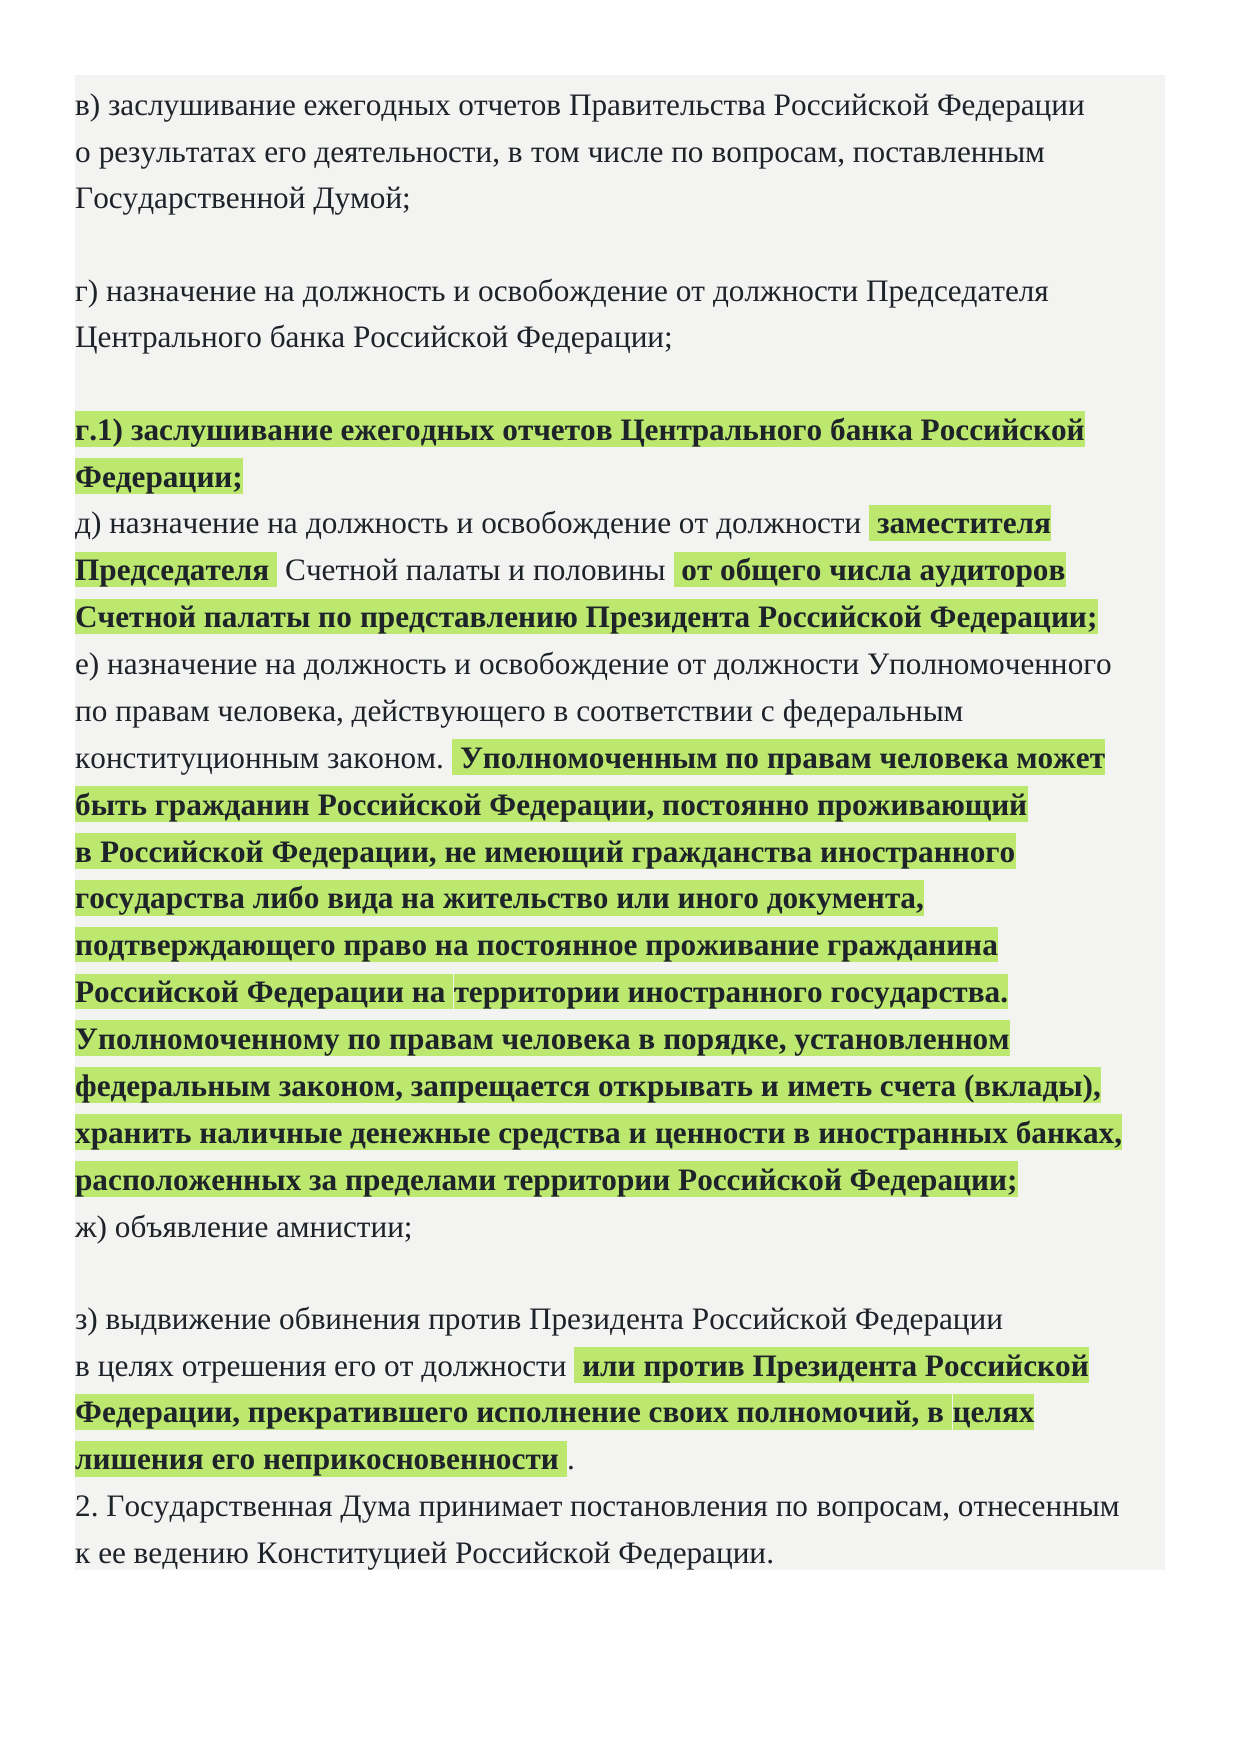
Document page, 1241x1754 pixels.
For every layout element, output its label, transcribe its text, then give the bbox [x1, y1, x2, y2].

text г) назначение на должность и освобождение от должности Председателя Центрального банка Российской Федерации; [75, 261, 1165, 355]
text ж) объявление амнистии; [75, 1197, 1165, 1244]
text в) заслушивание ежегодных отчетов Правительства Российской Федерации о результатах его деятельности, в том числе по вопросам, поставленным Государственной Думой; [75, 75, 1165, 216]
text 2. Государственная Дума принимает постановления по вопросам, отнесенным к ее ведению Конституцией Российской Федерации. [75, 1477, 1165, 1570]
text е) назначение на должность и освобождение от должности Уполномоченного по правам человека, действующего в соответствии с федеральным конституционным законом. Уполномоченным по правам человека может быть гражданин Российской Федерации, постоянно проживающий в Российской Федерации, не имеющий гражданства иностранного государства либо вида на жительство или иного документа, подтверждающего право на постоянное проживание гражданина Российской Федерации на территории иностранного государства. Уполномоченному по правам человека в порядке, установленном федеральным законом, запрещается открывать и иметь счета (вклады), хранить наличные денежные средства и ценности в иностранных банках, расположенных за пределами территории Российской Федерации; [75, 634, 1165, 1197]
text г.1) заслушивание ежегодных отчетов Центрального банка Российской Федерации; [75, 400, 1165, 494]
text з) выдвижение обвинения против Президента Российской Федерации в целях отрешения его от должности или против Президента Российской Федерации, прекратившего исполнение своих полномочий, в целях лишения его неприкосновенности . [75, 1289, 1165, 1477]
text д) назначение на должность и освобождение от должности заместителя Председателя Счетной палаты и половины от общего числа аудиторов Счетной палаты по представлению Президента Российской Федерации; [75, 494, 1165, 634]
